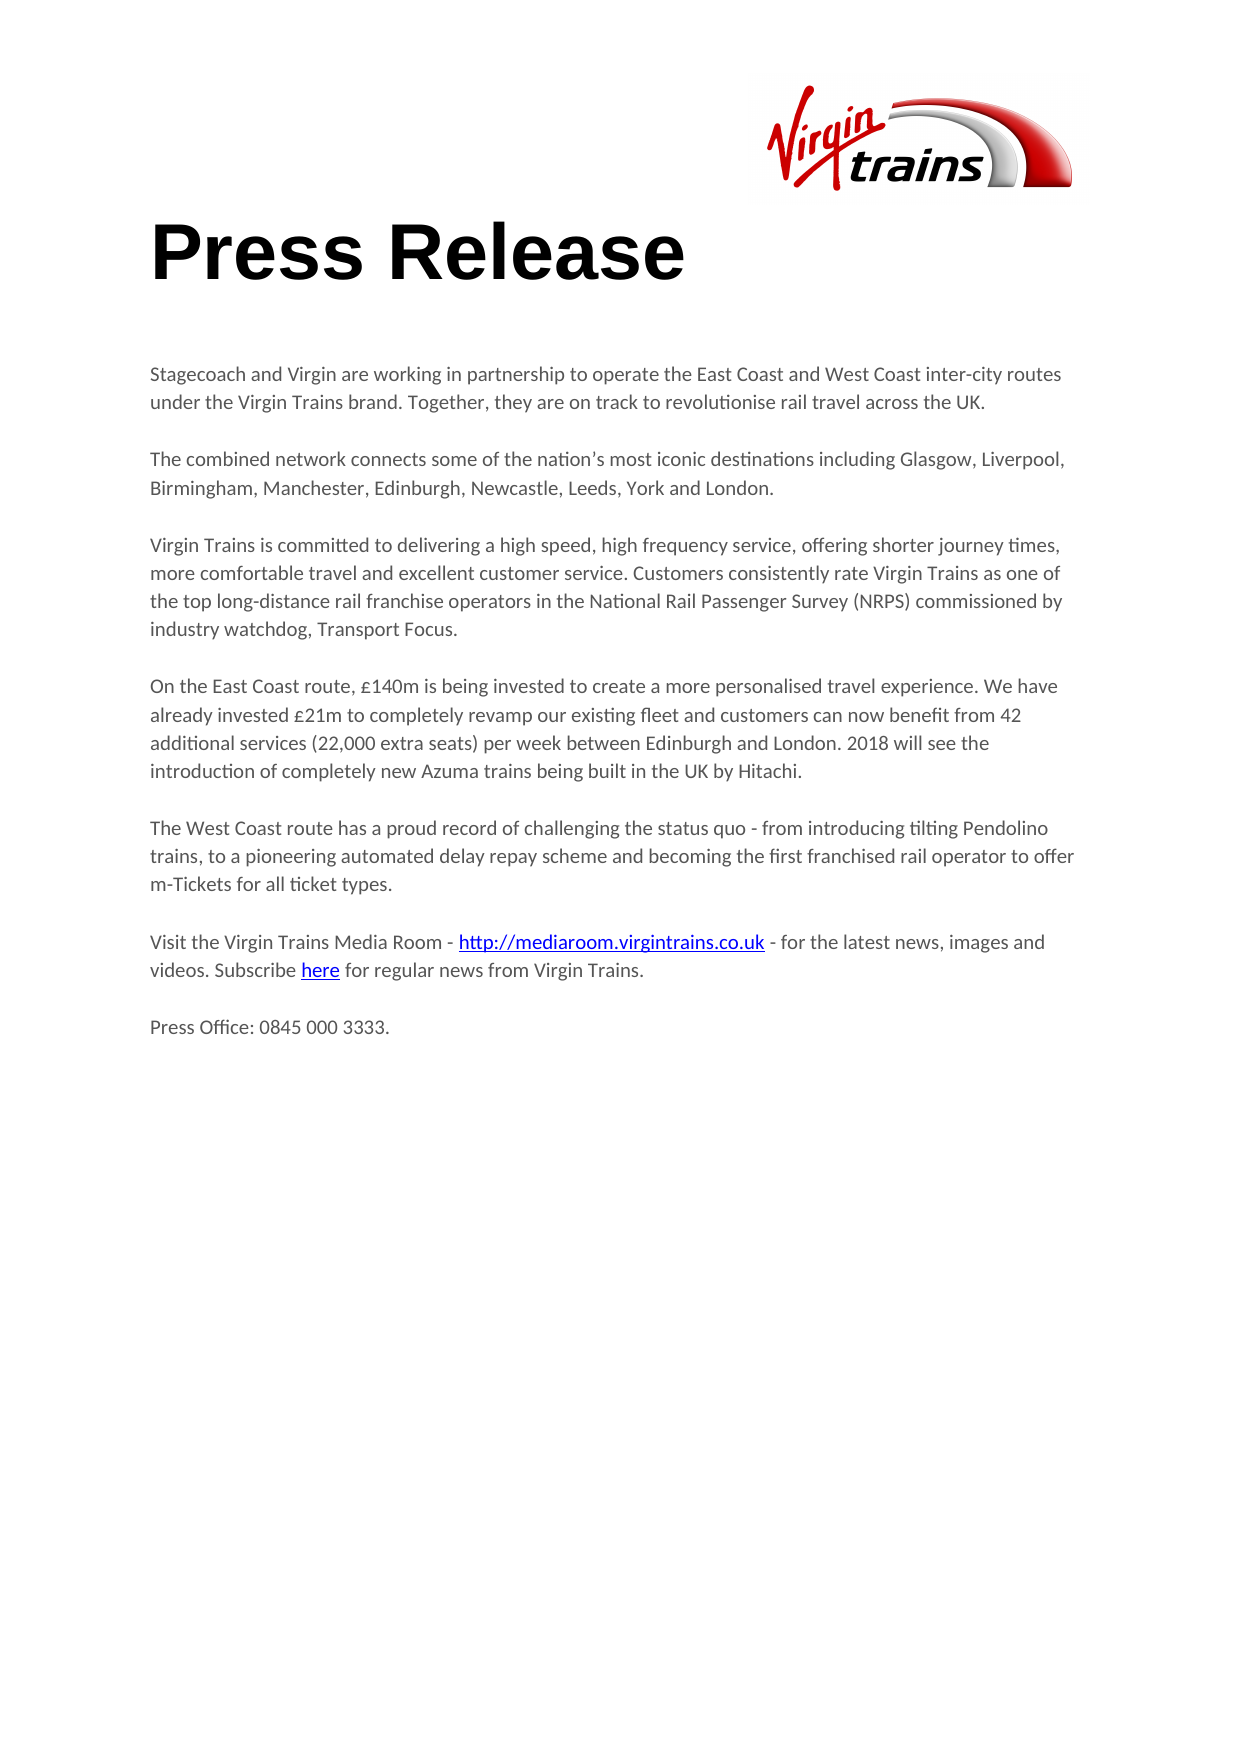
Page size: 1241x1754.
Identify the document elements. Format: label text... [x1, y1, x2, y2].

text The West Coast route has a proud record of challenging the status quo - from introducing tilting Pendolino trains, to a pioneering automated delay repay scheme and becoming the first franchised rail operator to offer m-Tickets for all ticket types. [150, 813, 1090, 897]
text Stagecoach and Virgin are working in partnership to operate the East Coast and West Coast inter-city routes under the Virgin Trains brand. Together, they are on track to revolutionise rail travel across the UK. [150, 358, 1090, 415]
text Visit the Virgin Trains Media Room - http://mediaroom.virgintrains.co.uk - for the latest news, images and videos. Subscribe here for regular news from Virgin Trains. [150, 926, 1090, 982]
text Virgin Trains is committed to delivering a high speed, high frequency service, offering shorter journey times, more comfortable travel and excellent customer service. Customers consistently rate Virgin Trains as one of the top long-distance rail franchise operators in the National Rail Passenger Survey (NRPS) commissioned by industry watchdog, Transport Focus. [150, 529, 1090, 642]
text Press Office: 0845 000 3333. [150, 1012, 1090, 1040]
text On the East Coast route, £140m is being invested to create a more personalised travel experience. We have already invested £21m to completely revamp our existing fleet and customers can now benefit from 42 additional services (22,000 extra seats) per week between Edinburgh and London. 2018 will see the introduction of completely new Azuma trains being built in the UK by Hitachi. [150, 671, 1090, 783]
text The combined network connects some of the nation’s most iconic destinations including Glasgow, Liverpool, Birmingham, Manchester, Edinburgh, Newcastle, Leeds, York and London. [150, 444, 1090, 500]
picture [748, 73, 1091, 205]
